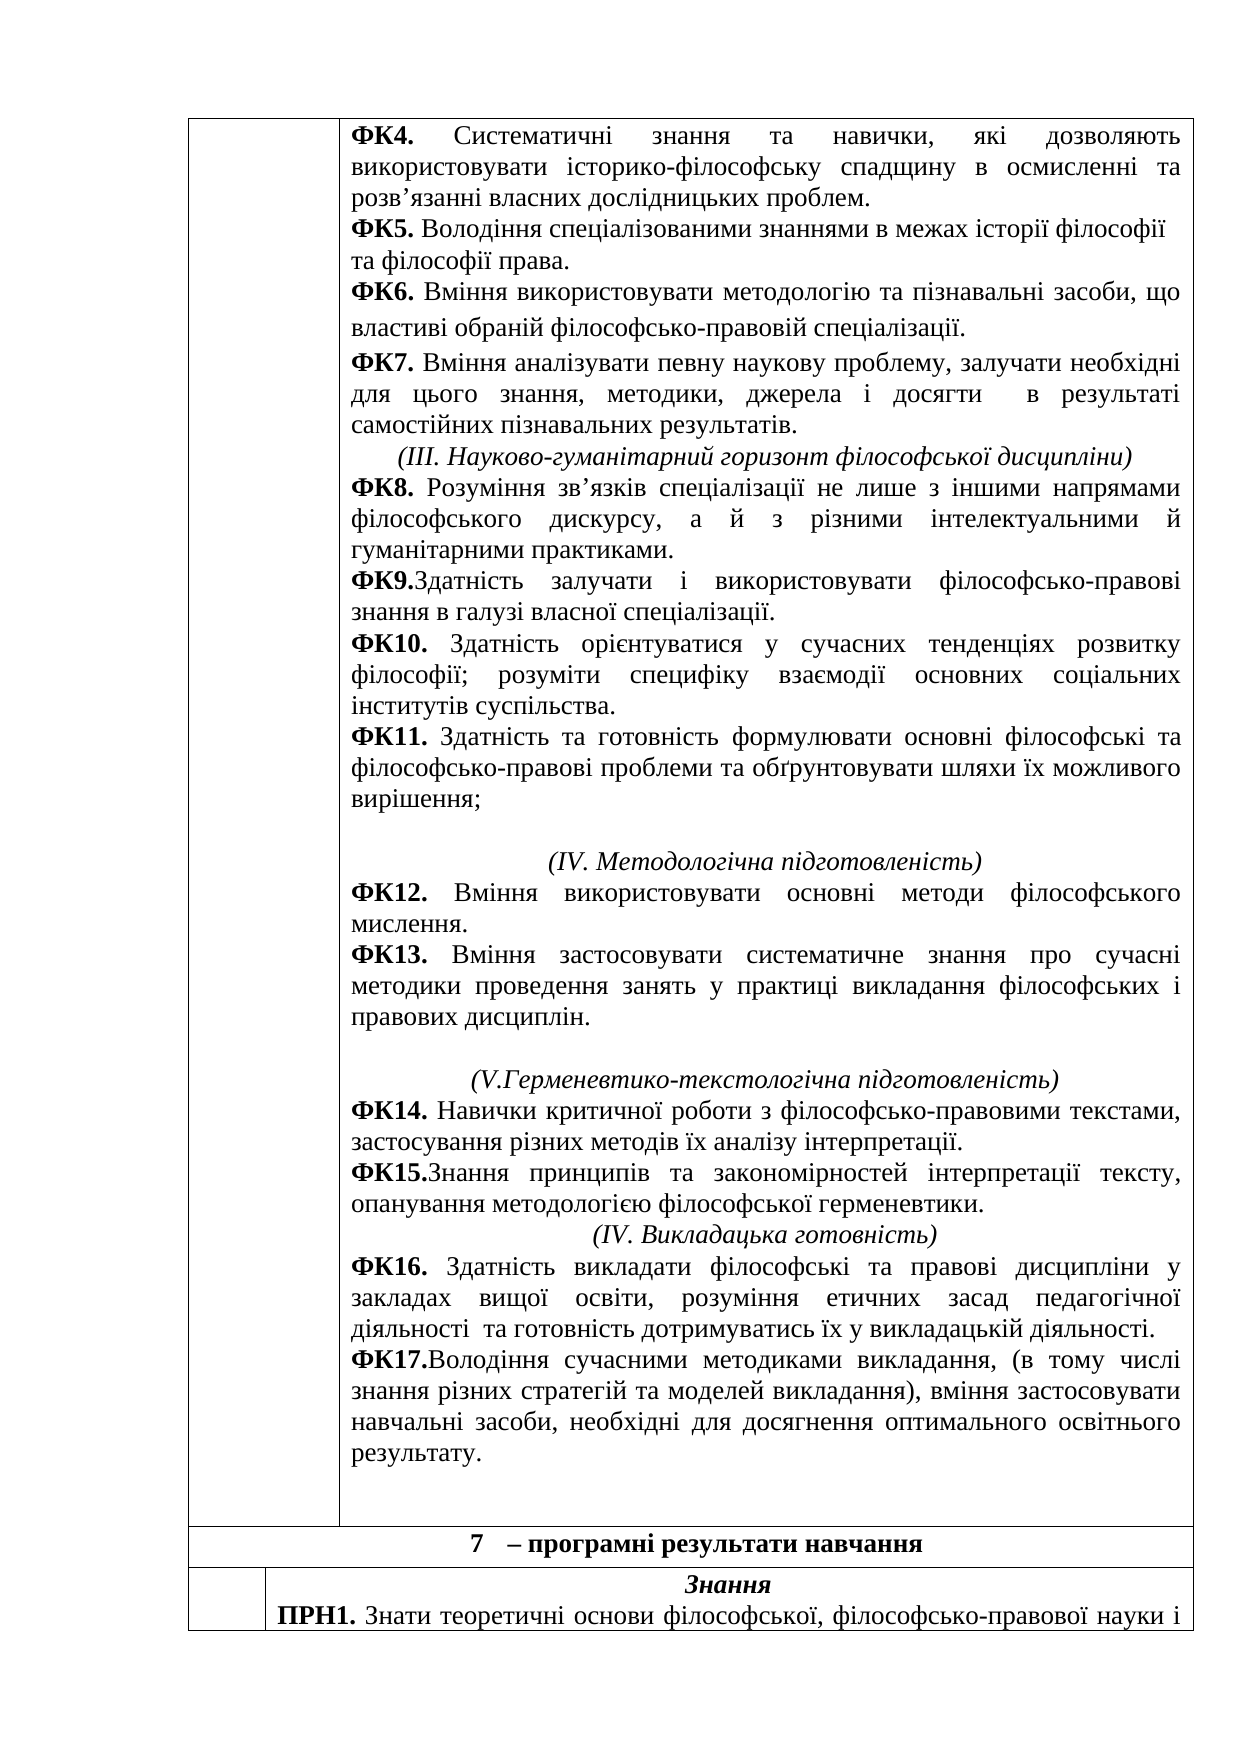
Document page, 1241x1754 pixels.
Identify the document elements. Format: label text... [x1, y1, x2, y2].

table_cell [189, 119, 339, 1526]
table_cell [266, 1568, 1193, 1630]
table_cell [189, 1568, 265, 1630]
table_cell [340, 119, 1193, 1526]
table_cell – програмні результати навчання [189, 1527, 1193, 1567]
